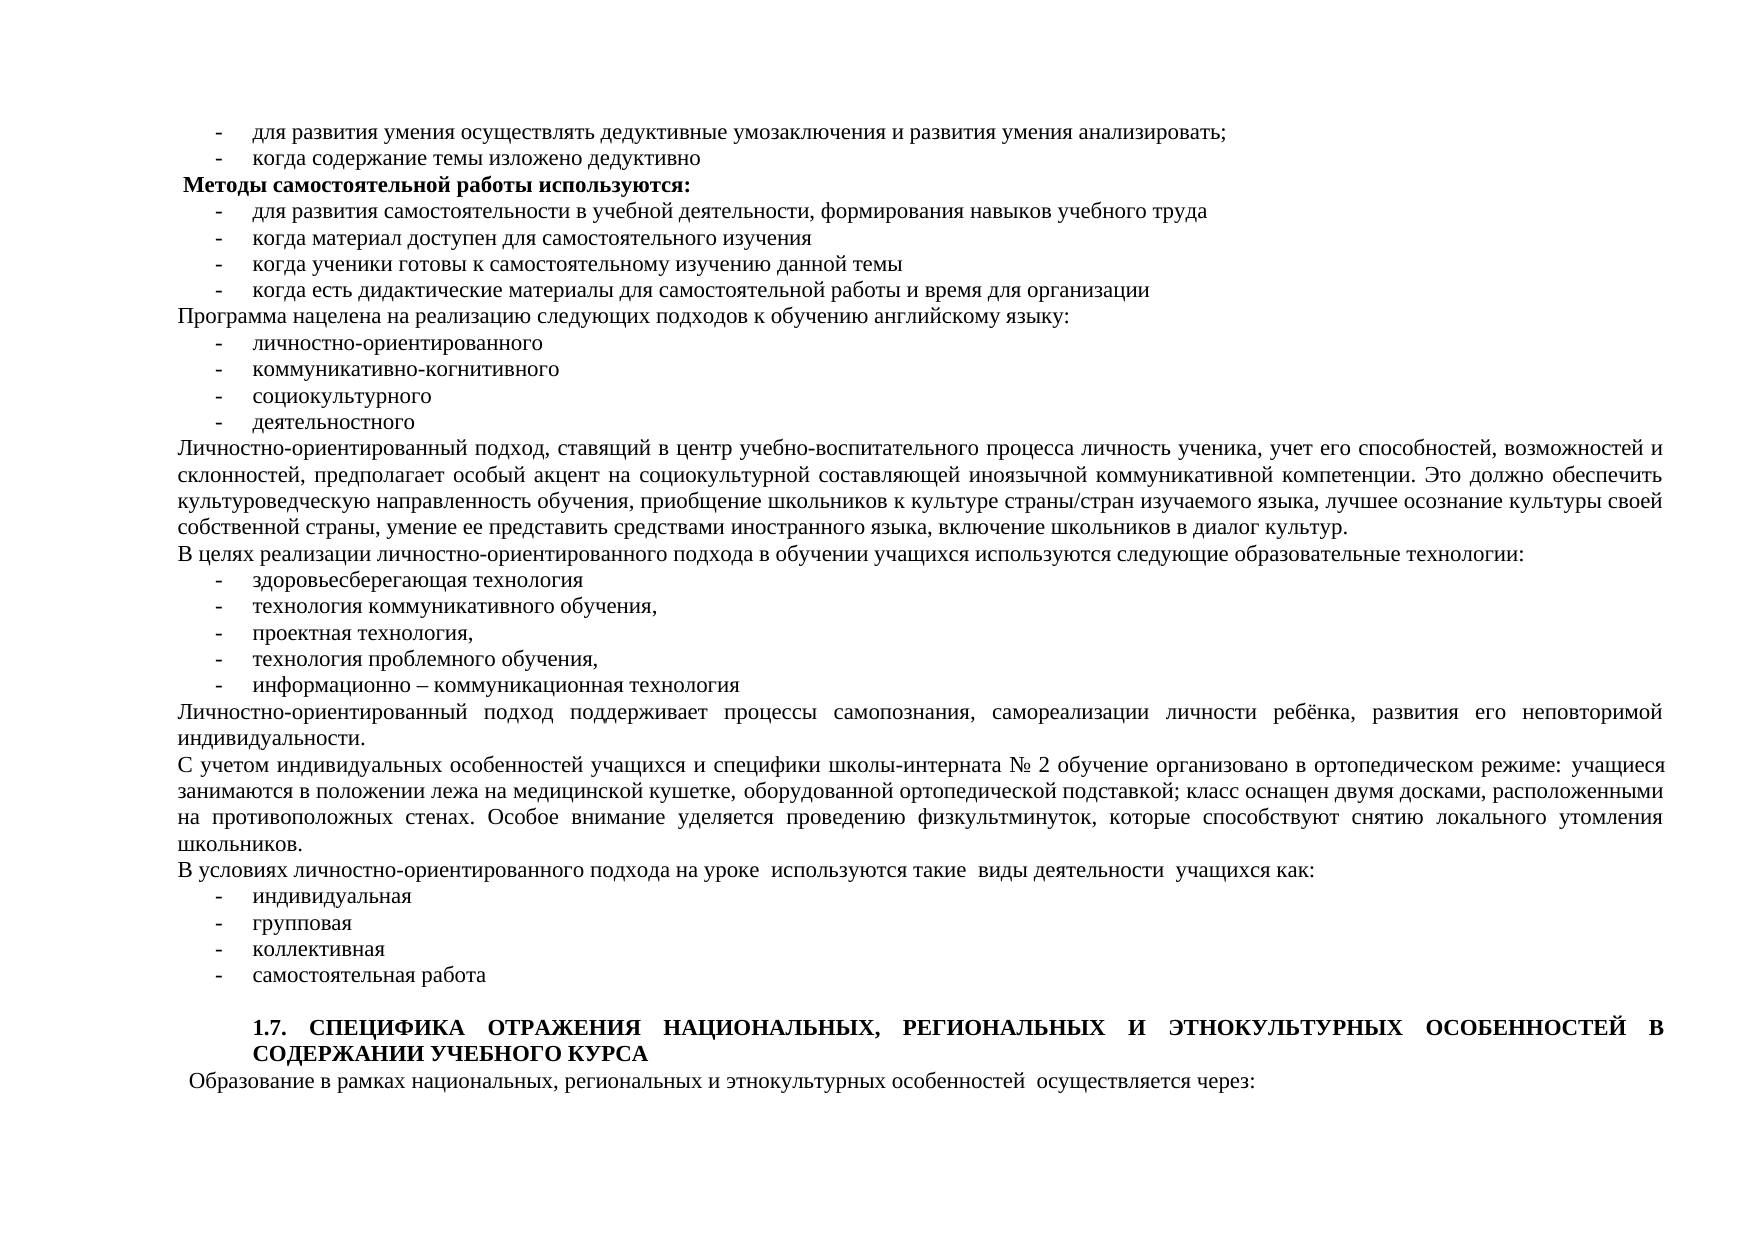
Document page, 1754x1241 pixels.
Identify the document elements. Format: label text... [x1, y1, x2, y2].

list технология коммуникативного обучения, [215, 592, 1665, 619]
list С учетом индивидуальных особенностей учащихся и специфики школы-интерната № 2 обучение организовано в ортопедическом режиме: учащиеся занимаются в положении лежа на медицинской кушетке, оборудованной ортопедической подставкой; класс оснащен двумя досками, расположенными на противоположных стенах. Особое внимание уделяется проведению физкультминуток, которые способствуют снятию локального утомления школьников. [177, 751, 1665, 856]
list когда содержание темы изложено дедуктивно [215, 144, 1665, 171]
list когда ученики готовы к самостоятельному изучению данной темы [215, 250, 1665, 276]
list технология проблемного обучения, [215, 645, 1665, 672]
list самостоятельная работа [215, 961, 1665, 988]
list деятельностного [215, 408, 1665, 434]
list Методы самостоятельной работы используются: [177, 171, 1665, 197]
list социокультурного [215, 382, 1665, 408]
list когда материал доступен для самостоятельного изучения [215, 223, 1665, 250]
list 1.7. СПЕЦИФИКА ОТРАЖЕНИЯ НАЦИОНАЛЬНЫХ, РЕГИОНАЛЬНЫХ И ЭТНОКУЛЬТУРНЫХ ОСОБЕННОСТЕЙ В СОДЕРЖАНИИ УЧЕБНОГО КУРСА [252, 1014, 1665, 1067]
list здоровьесберегающая технология [215, 566, 1665, 592]
list индивидуальная [215, 882, 1665, 909]
list В целях реализации личностно-ориентированного подхода в обучении учащихся используются следующие образовательные технологии: [177, 540, 1665, 566]
list когда есть дидактические материалы для самостоятельной работы и время для организации [215, 276, 1665, 303]
list для развития самостоятельности в учебной деятельности, формирования навыков учебного труда [215, 197, 1665, 223]
list проектная технология, [215, 619, 1665, 645]
list групповая [215, 909, 1665, 935]
text Личностно-ориентированный подход поддерживает процессы самопознания, самореализации личности ребёнка, развития его неповторимой индивидуальности. [177, 698, 1665, 751]
list для развития умения осуществлять дедуктивные умозаключения и развития умения анализировать; [215, 118, 1665, 144]
list информационно – коммуникационная технология [215, 672, 1665, 698]
text В условиях личностно-ориентированного подхода на уроке используются такие виды деятельности учащихся как: [177, 856, 1665, 882]
text Программа нацелена на реализацию следующих подходов к обучению английскому языку: [177, 303, 1665, 329]
list личностно-ориентированного [215, 329, 1665, 355]
list коммуникативно-когнитивного [215, 355, 1665, 382]
text Образование в рамках национальных, региональных и этнокультурных особенностей осуществляется через: [177, 1067, 1665, 1093]
text Личностно-ориентированный подход, ставящий в центр учебно-воспитательного процесса личность ученика, учет его способностей, возможностей и склонностей, предполагает особый акцент на социокультурной составляющей иноязычной коммуникативной компетенции. Это должно обеспечить культуроведческую направленность обучения, приобщение школьников к культуре страны/стран изучаемого языка, лучшее осознание культуры своей собственной страны, умение ее представить средствами иностранного языка, включение школьников в диалог культур. [177, 434, 1665, 540]
list коллективная [215, 935, 1665, 961]
